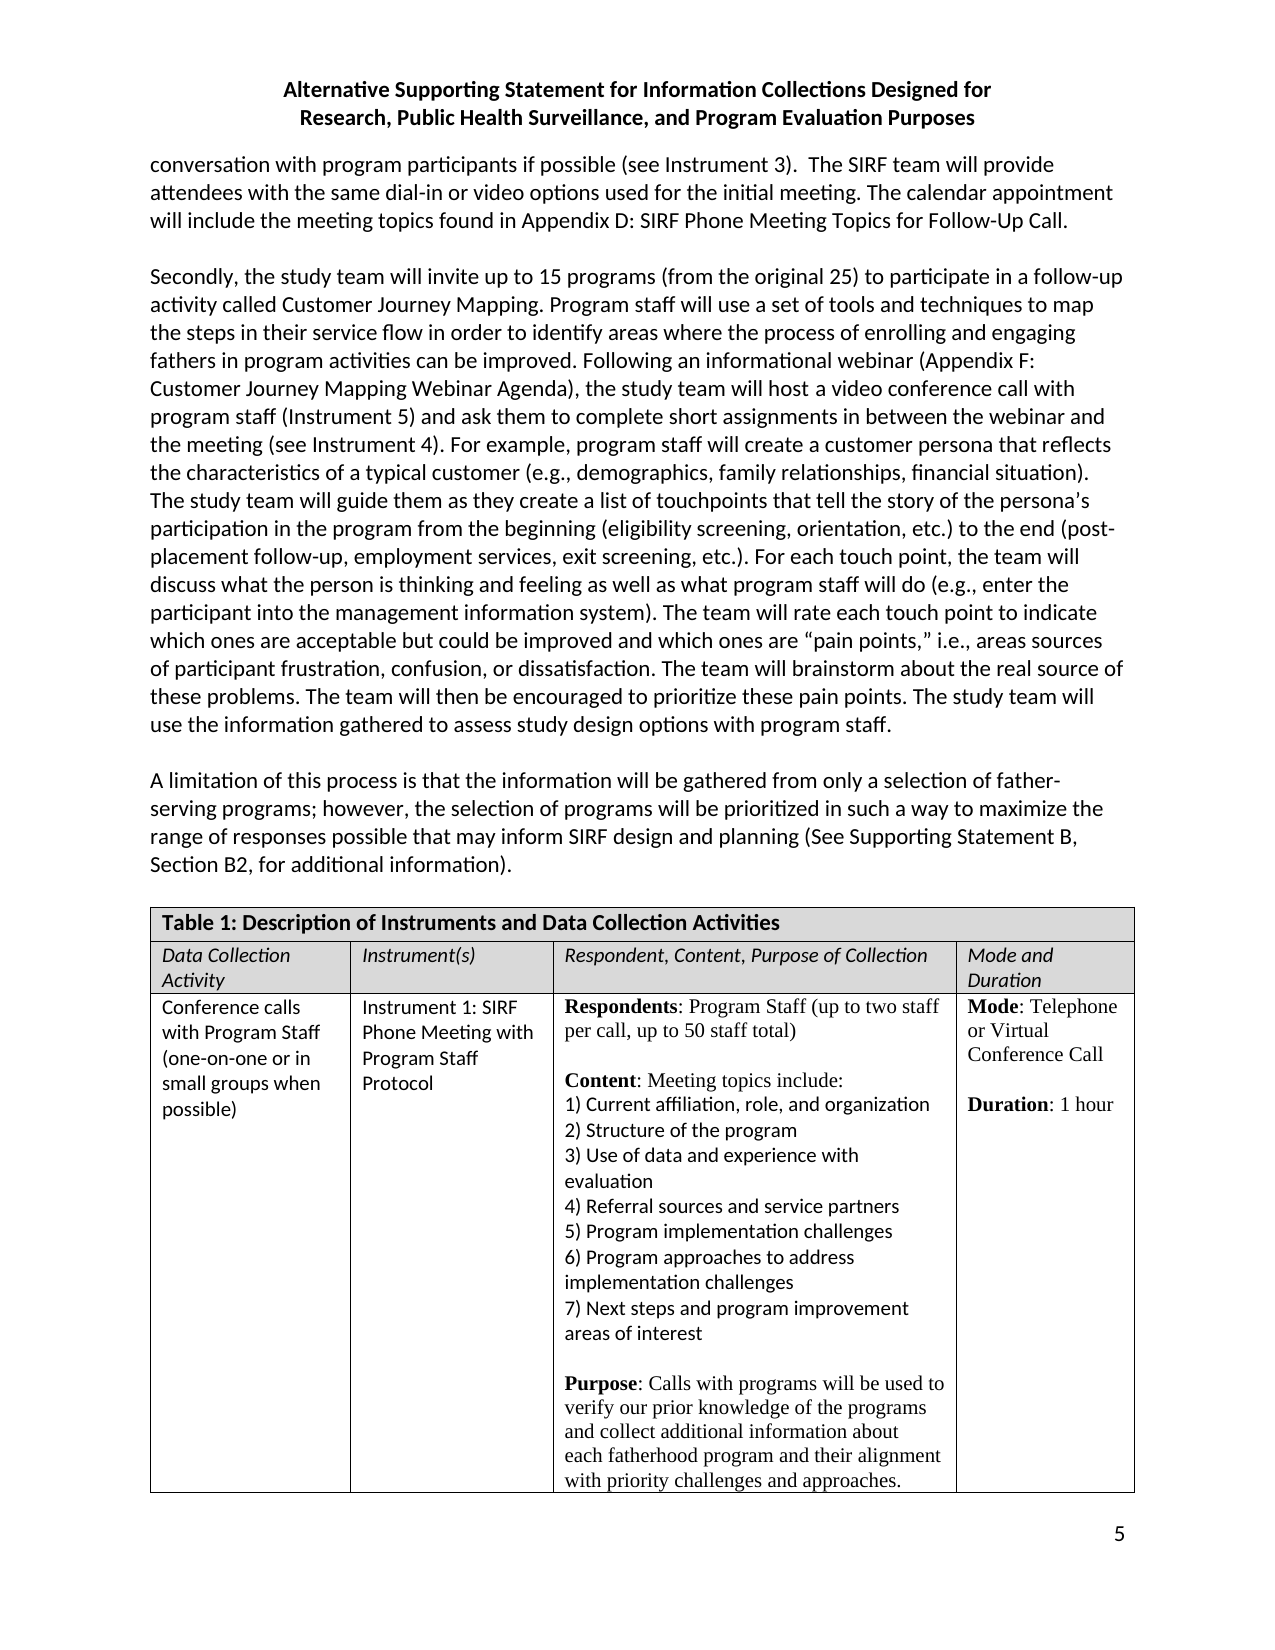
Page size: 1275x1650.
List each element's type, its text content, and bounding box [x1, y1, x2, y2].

table_cell Mode: Telephone or Virtual Conference Call Duration: 1 hour [957, 994, 1134, 1492]
table_cell Instrument 1: SIRF Phone Meeting with Program Staff Protocol [351, 994, 553, 1492]
table_cell Respondent, Content, Purpose of Collection [554, 942, 956, 993]
table_header Table 1: Description of Instruments and Data Collection Activities [151, 908, 1134, 941]
text Secondly, the study team will invite up to 15 programs (from the original 25) to participate in a follow-up activity called Customer Journey Mapping. Program staff will use a set of tools and techniques to map the steps in their service flow in order to identify areas where the process of enrolling and engaging fathers in program activities can be improved. Following an informational webinar (Appendix F: Customer Journey Mapping Webinar Agenda), the study team will host a video conference call with program staff (Instrument 5) and ask them to complete short assignments in between the webinar and the meeting (see Instrument 4). For example, program staff will create a customer persona that reflects the characteristics of a typical customer (e.g., demographics, family relationships, financial situation). The study team will guide them as they create a list of touchpoints that tell the story of the persona’s participation in the program from the beginning (eligibility screening, orientation, etc.) to the end (post-placement follow-up, employment services, exit screening, etc.). For each touch point, the team will discuss what the person is thinking and feeling as well as what program staff will do (e.g., enter the participant into the management information system). The team will rate each touch point to indicate which ones are acceptable but could be improved and which ones are “pain points,” i.e., areas sources of participant frustration, confusion, or dissatisfaction. The team will brainstorm about the real source of these problems. The team will then be encouraged to prioritize these pain points. The study team will use the information gathered to assess study design options with program staff. [150, 262, 1125, 738]
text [150, 150, 1125, 234]
table_cell Mode and Duration [957, 942, 1134, 993]
table_cell Data Collection Activity [151, 942, 350, 993]
table_cell Conference calls with Program Staff (one-on-one or in small groups when possible) [151, 994, 350, 1492]
table_cell Instrument(s) [351, 942, 553, 993]
text A limitation of this process is that the information will be gathered from only a selection of father-serving programs; however, the selection of programs will be prioritized in such a way to maximize the range of responses possible that may inform SIRF design and planning (See Supporting Statement B, Section B2, for additional information). [150, 766, 1125, 878]
